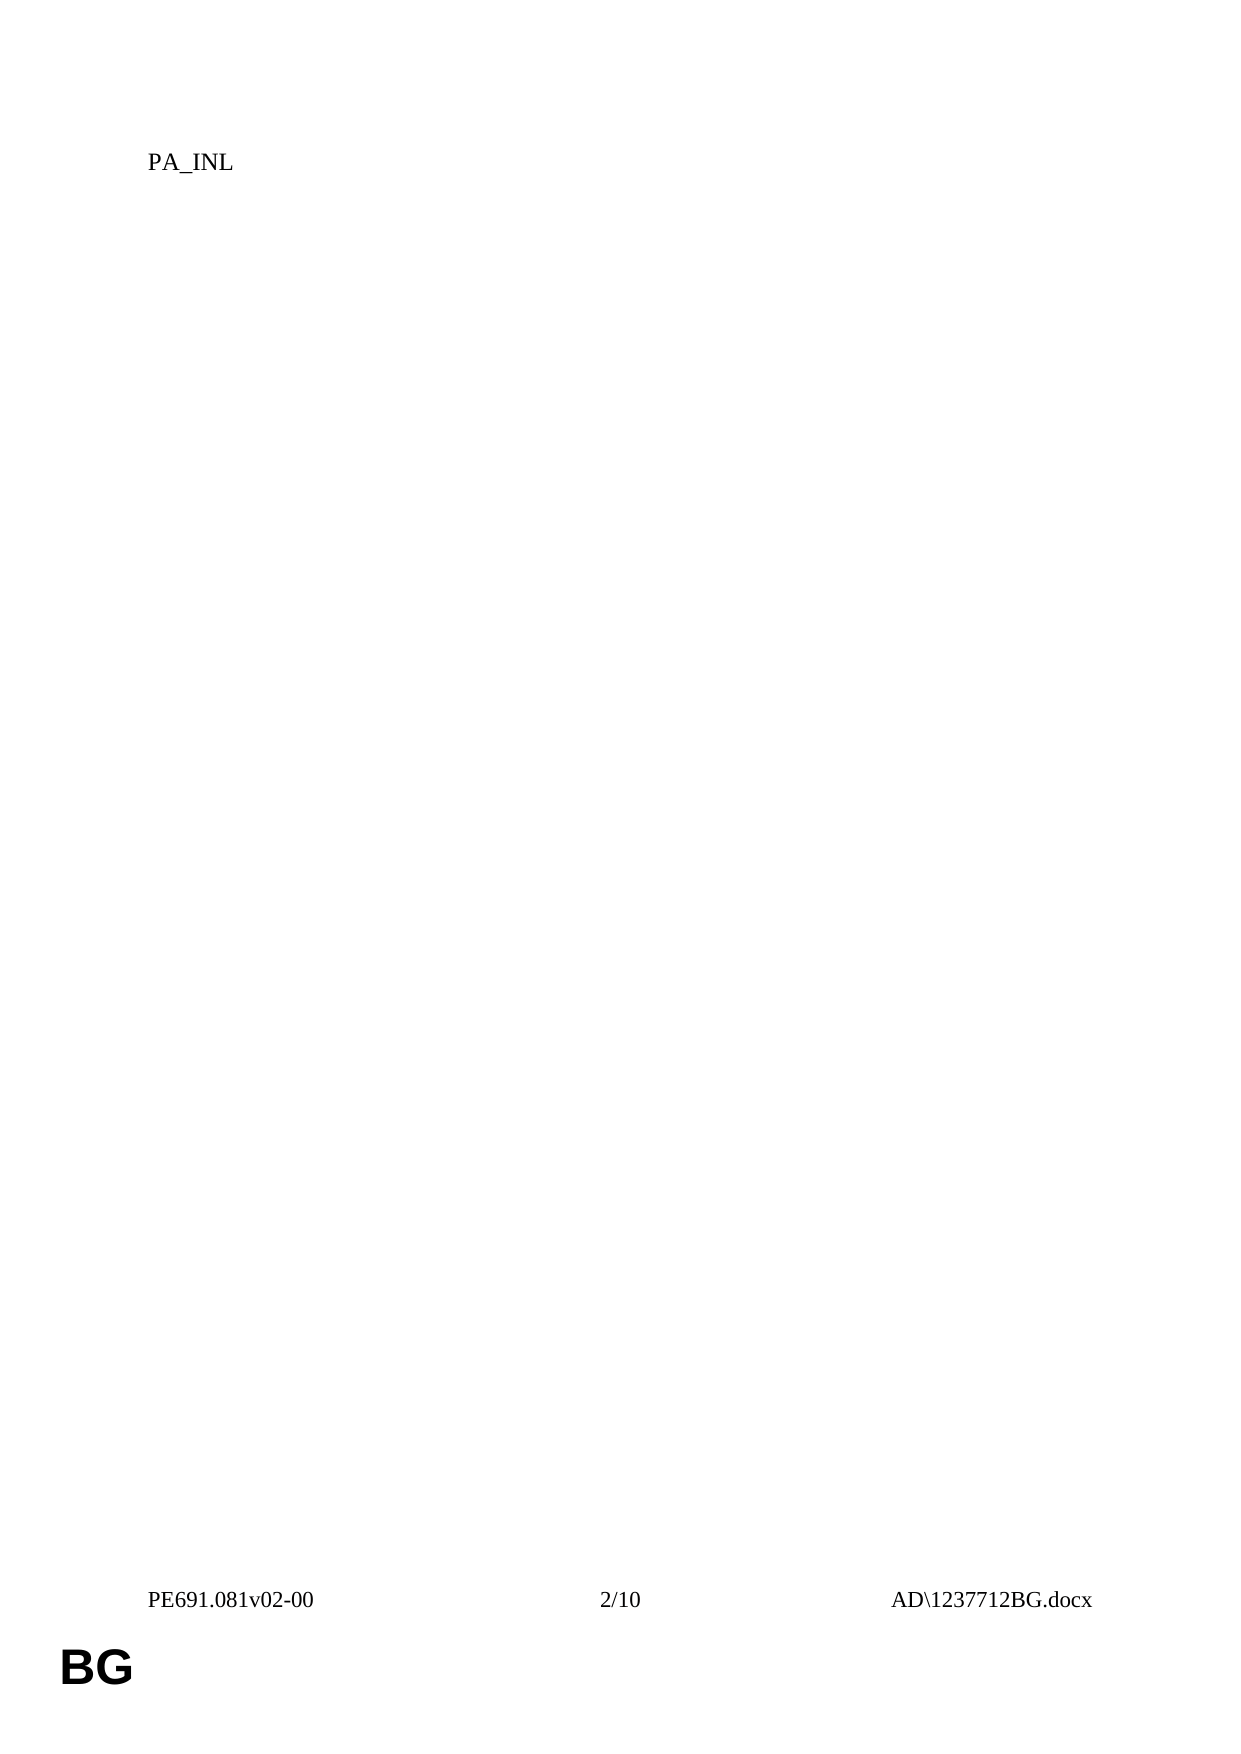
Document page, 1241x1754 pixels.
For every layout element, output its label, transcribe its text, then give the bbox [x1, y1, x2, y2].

text PA_INL [148, 147, 1092, 176]
